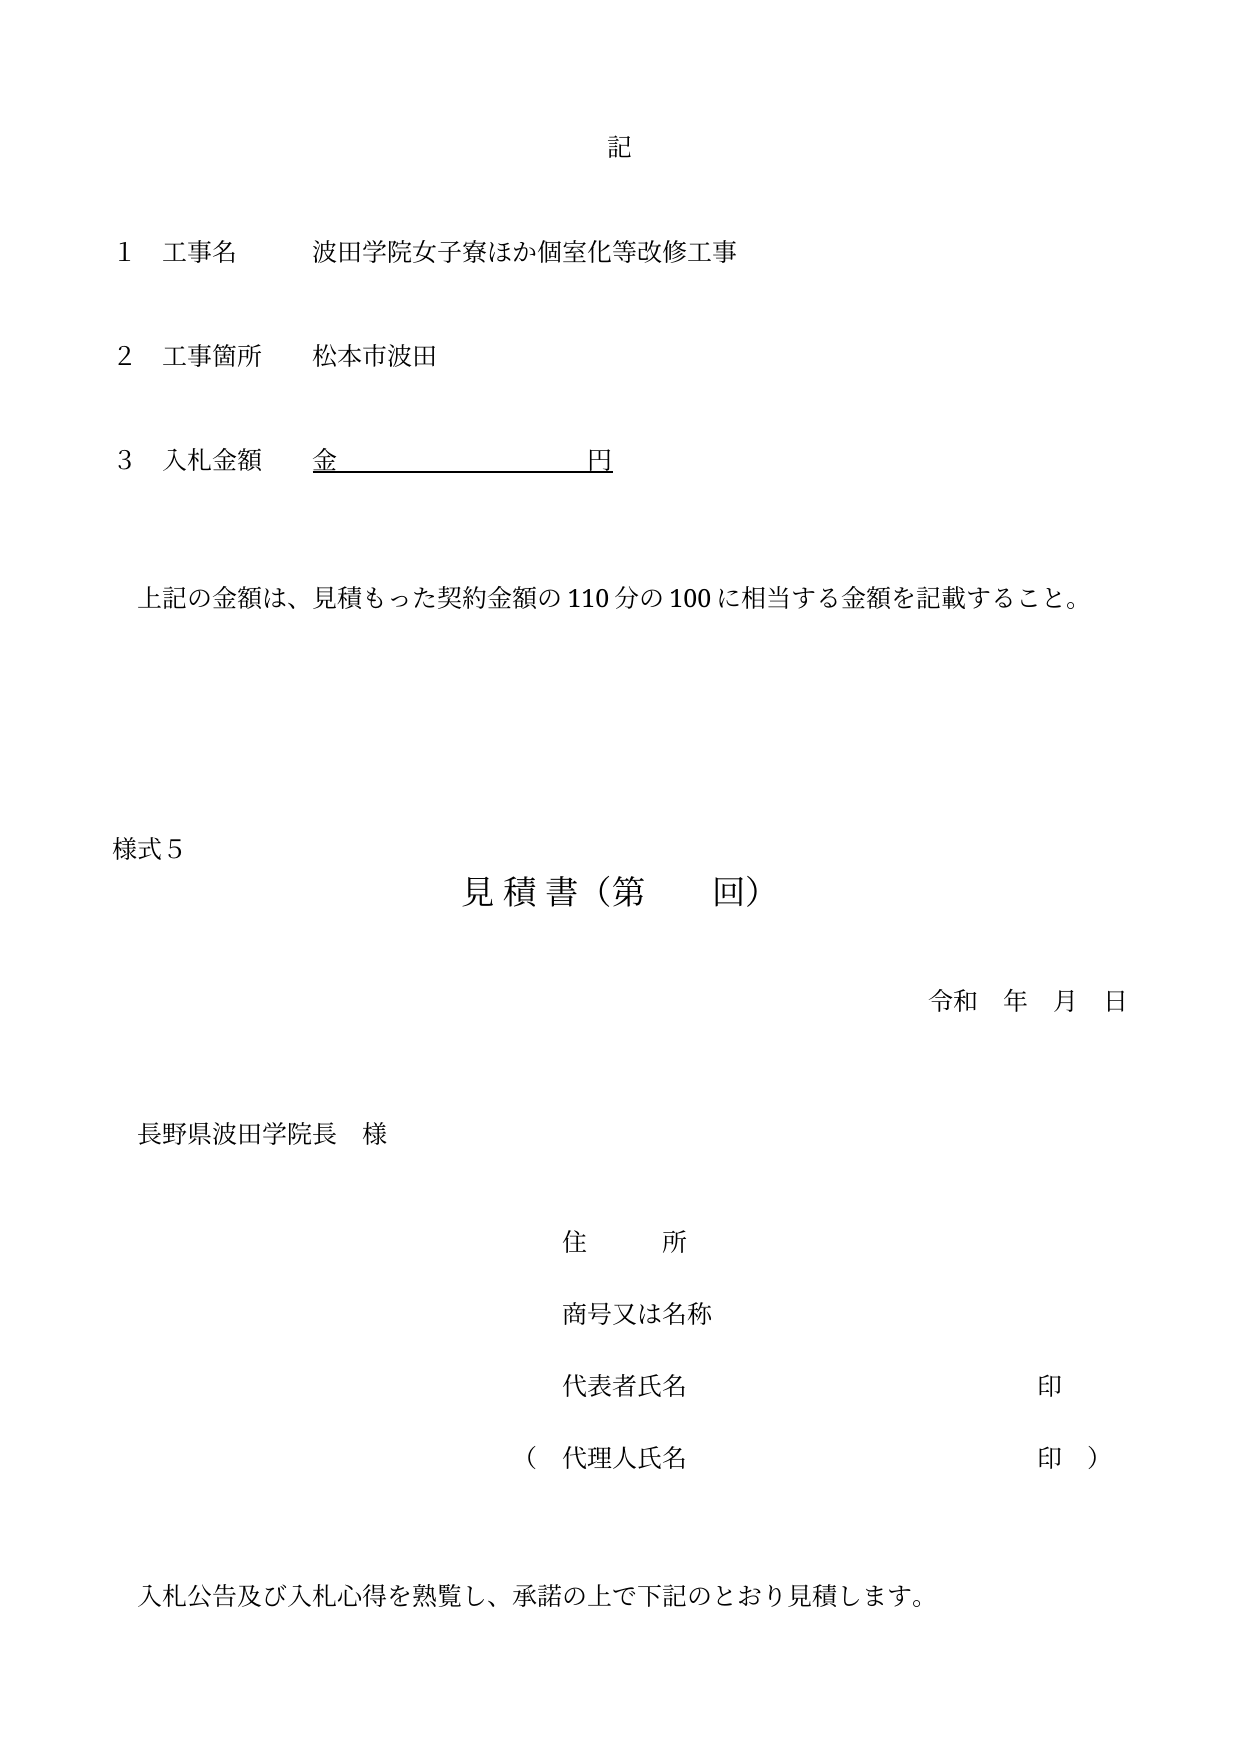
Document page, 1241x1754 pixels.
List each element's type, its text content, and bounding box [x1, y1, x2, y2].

text １ 工事名 波田学院女子寮ほか個室化等改修工事 [112, 232, 1174, 268]
text 様式５ [112, 830, 1128, 866]
text 入札公告及び入札心得を熟覧し、承諾の上で下記のとおり見積します。 [112, 1576, 1128, 1612]
text 令和 年 月 日 [112, 982, 1128, 1018]
text 代表者氏名 印 [112, 1366, 1128, 1402]
text 記 [112, 128, 1128, 164]
text （ 代理人氏名 印 ） [112, 1438, 1128, 1474]
text 長野県波田学院長 様 [112, 1115, 1128, 1151]
text 見 積 書（第 回） [112, 866, 1128, 914]
text 上記の金額は、見積もった契約金額の110分の100に相当する金額を記載すること。 [112, 578, 1128, 614]
text 商号又は名称 [112, 1294, 1128, 1331]
text ２ 工事箇所 松本市波田 [112, 336, 1128, 372]
text 住 所 [112, 1223, 1128, 1259]
text ３ 入札金額 金 円 [112, 440, 1128, 476]
